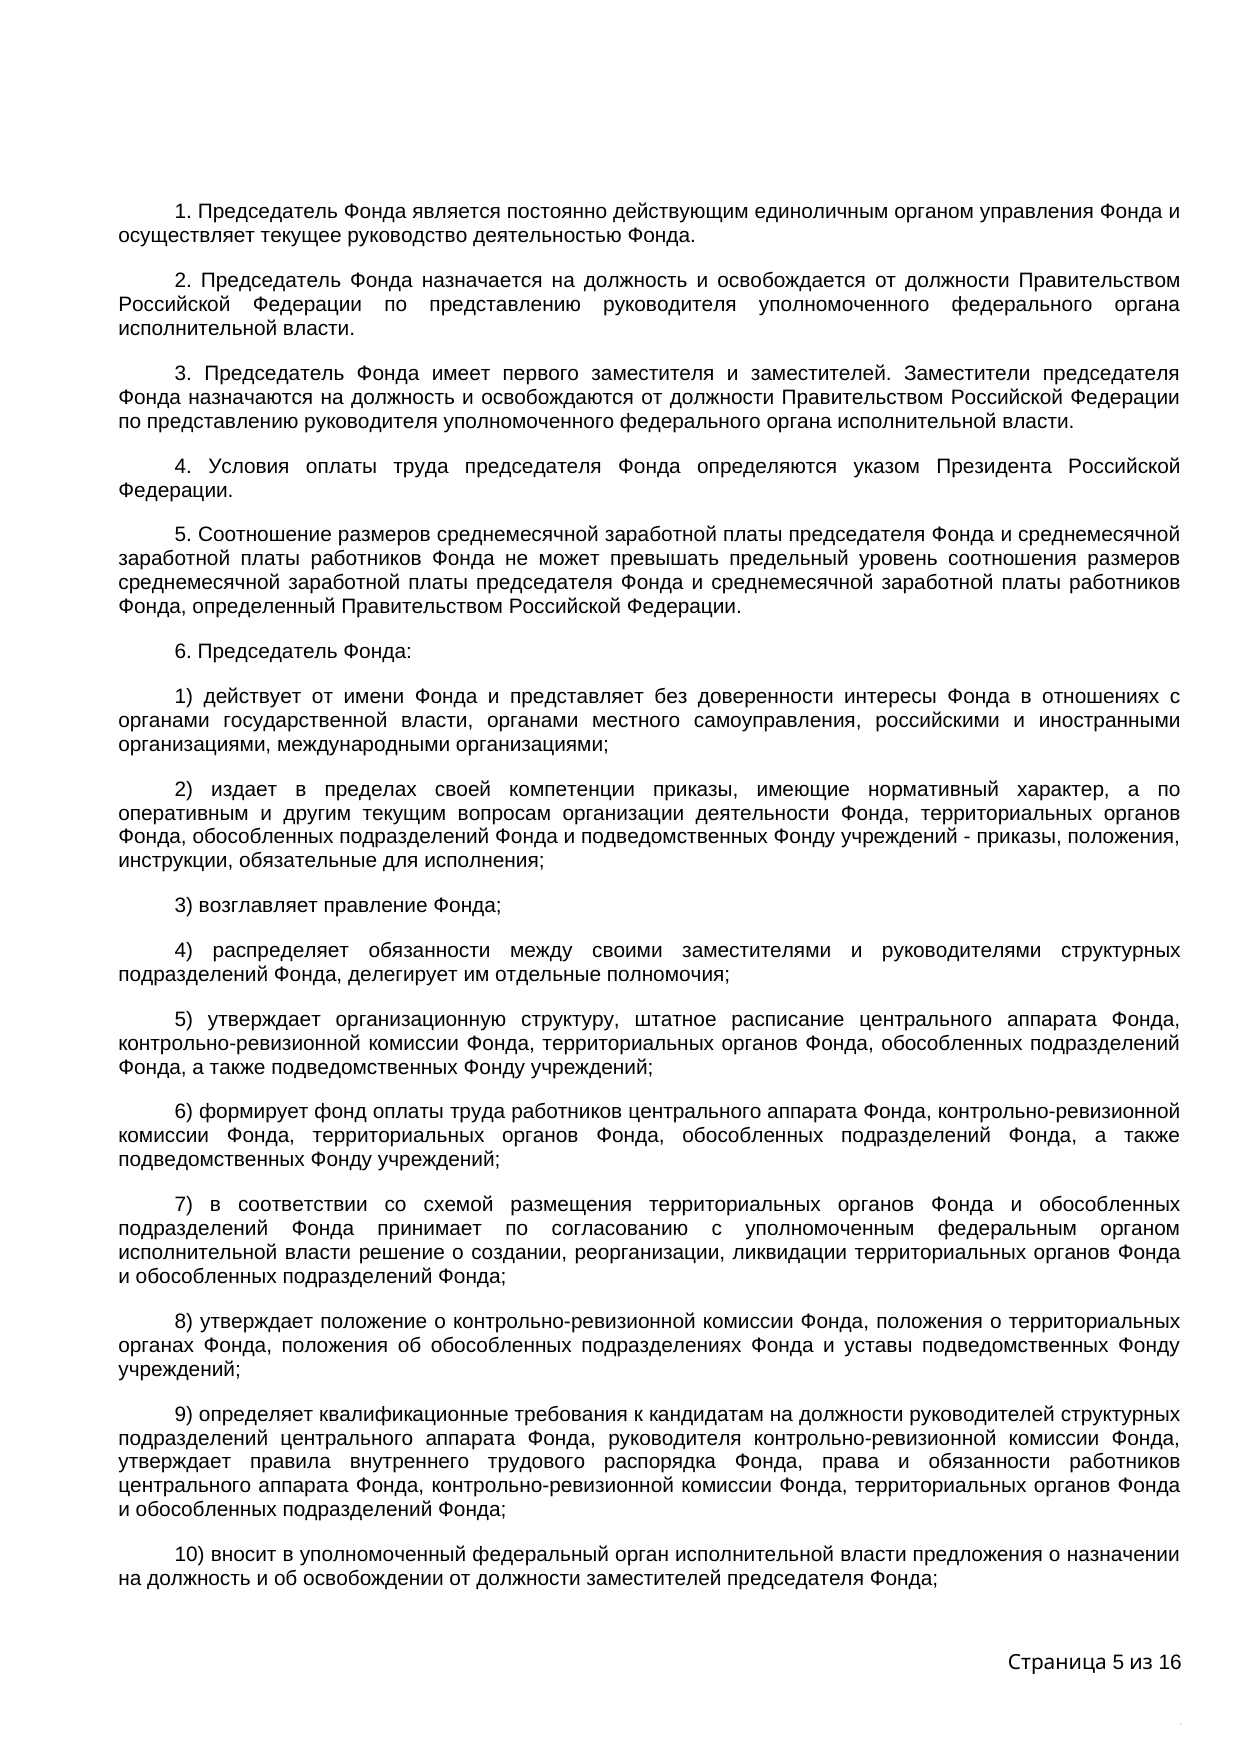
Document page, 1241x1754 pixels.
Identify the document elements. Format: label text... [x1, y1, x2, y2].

text 6. Председатель Фонда: [118, 639, 1181, 663]
text 3) возглавляет правление Фонда; [118, 893, 1181, 917]
text 7) в соответствии со схемой размещения территориальных органов Фонда и обособленных подразделений Фонда принимает по согласованию с уполномоченным федеральным органом исполнительной власти решение о создании, реорганизации, ликвидации территориальных органов Фонда и обособленных подразделений Фонда; [118, 1192, 1181, 1288]
text 1. Председатель Фонда является постоянно действующим единоличным органом управления Фонда и осуществляет текущее руководство деятельностью Фонда. [118, 199, 1181, 247]
text 1) действует от имени Фонда и представляет без доверенности интересы Фонда в отношениях с органами государственной власти, органами местного самоуправления, российскими и иностранными организациями, международными организациями; [118, 684, 1181, 756]
text 9) определяет квалификационные требования к кандидатам на должности руководителей структурных подразделений центрального аппарата Фонда, руководителя контрольно-ревизионной комиссии Фонда, утверждает правила внутреннего трудового распорядка Фонда, права и обязанности работников центрального аппарата Фонда, контрольно-ревизионной комиссии Фонда, территориальных органов Фонда и обособленных подразделений Фонда; [118, 1401, 1181, 1521]
text 8) утверждает положение о контрольно-ревизионной комиссии Фонда, положения о территориальных органах Фонда, положения об обособленных подразделениях Фонда и уставы подведомственных Фонду учреждений; [118, 1309, 1181, 1381]
text 2. Председатель Фонда назначается на должность и освобождается от должности Правительством Российской Федерации по представлению руководителя уполномоченного федерального органа исполнительной власти. [118, 268, 1181, 340]
text 6) формирует фонд оплаты труда работников центрального аппарата Фонда, контрольно-ревизионной комиссии Фонда, территориальных органов Фонда, обособленных подразделений Фонда, а также подведомственных Фонду учреждений; [118, 1099, 1181, 1171]
text 5) утверждает организационную структуру, штатное расписание центрального аппарата Фонда, контрольно-ревизионной комиссии Фонда, территориальных органов Фонда, обособленных подразделений Фонда, а также подведомственных Фонду учреждений; [118, 1007, 1181, 1078]
text 4) распределяет обязанности между своими заместителями и руководителями структурных подразделений Фонда, делегирует им отдельные полномочия; [118, 938, 1181, 986]
text 4. Условия оплаты труда председателя Фонда определяются указом Президента Российской Федерации. [118, 453, 1181, 501]
text 2) издает в пределах своей компетенции приказы, имеющие нормативный характер, а по оперативным и другим текущим вопросам организации деятельности Фонда, территориальных органов Фонда, обособленных подразделений Фонда и подведомственных Фонду учреждений - приказы, положения, инструкции, обязательные для исполнения; [118, 776, 1181, 872]
text 5. Соотношение размеров среднемесячной заработной платы председателя Фонда и среднемесячной заработной платы работников Фонда не может превышать предельный уровень соотношения размеров среднемесячной заработной платы председателя Фонда и среднемесячной заработной платы работников Фонда, определенный Правительством Российской Федерации. [118, 522, 1181, 618]
text 3. Председатель Фонда имеет первого заместителя и заместителей. Заместители председателя Фонда назначаются на должность и освобождаются от должности Правительством Российской Федерации по представлению руководителя уполномоченного федерального органа исполнительной власти. [118, 361, 1181, 433]
text 10) вносит в уполномоченный федеральный орган исполнительной власти предложения о назначении на должность и об освобождении от должности заместителей председателя Фонда; [118, 1542, 1181, 1590]
